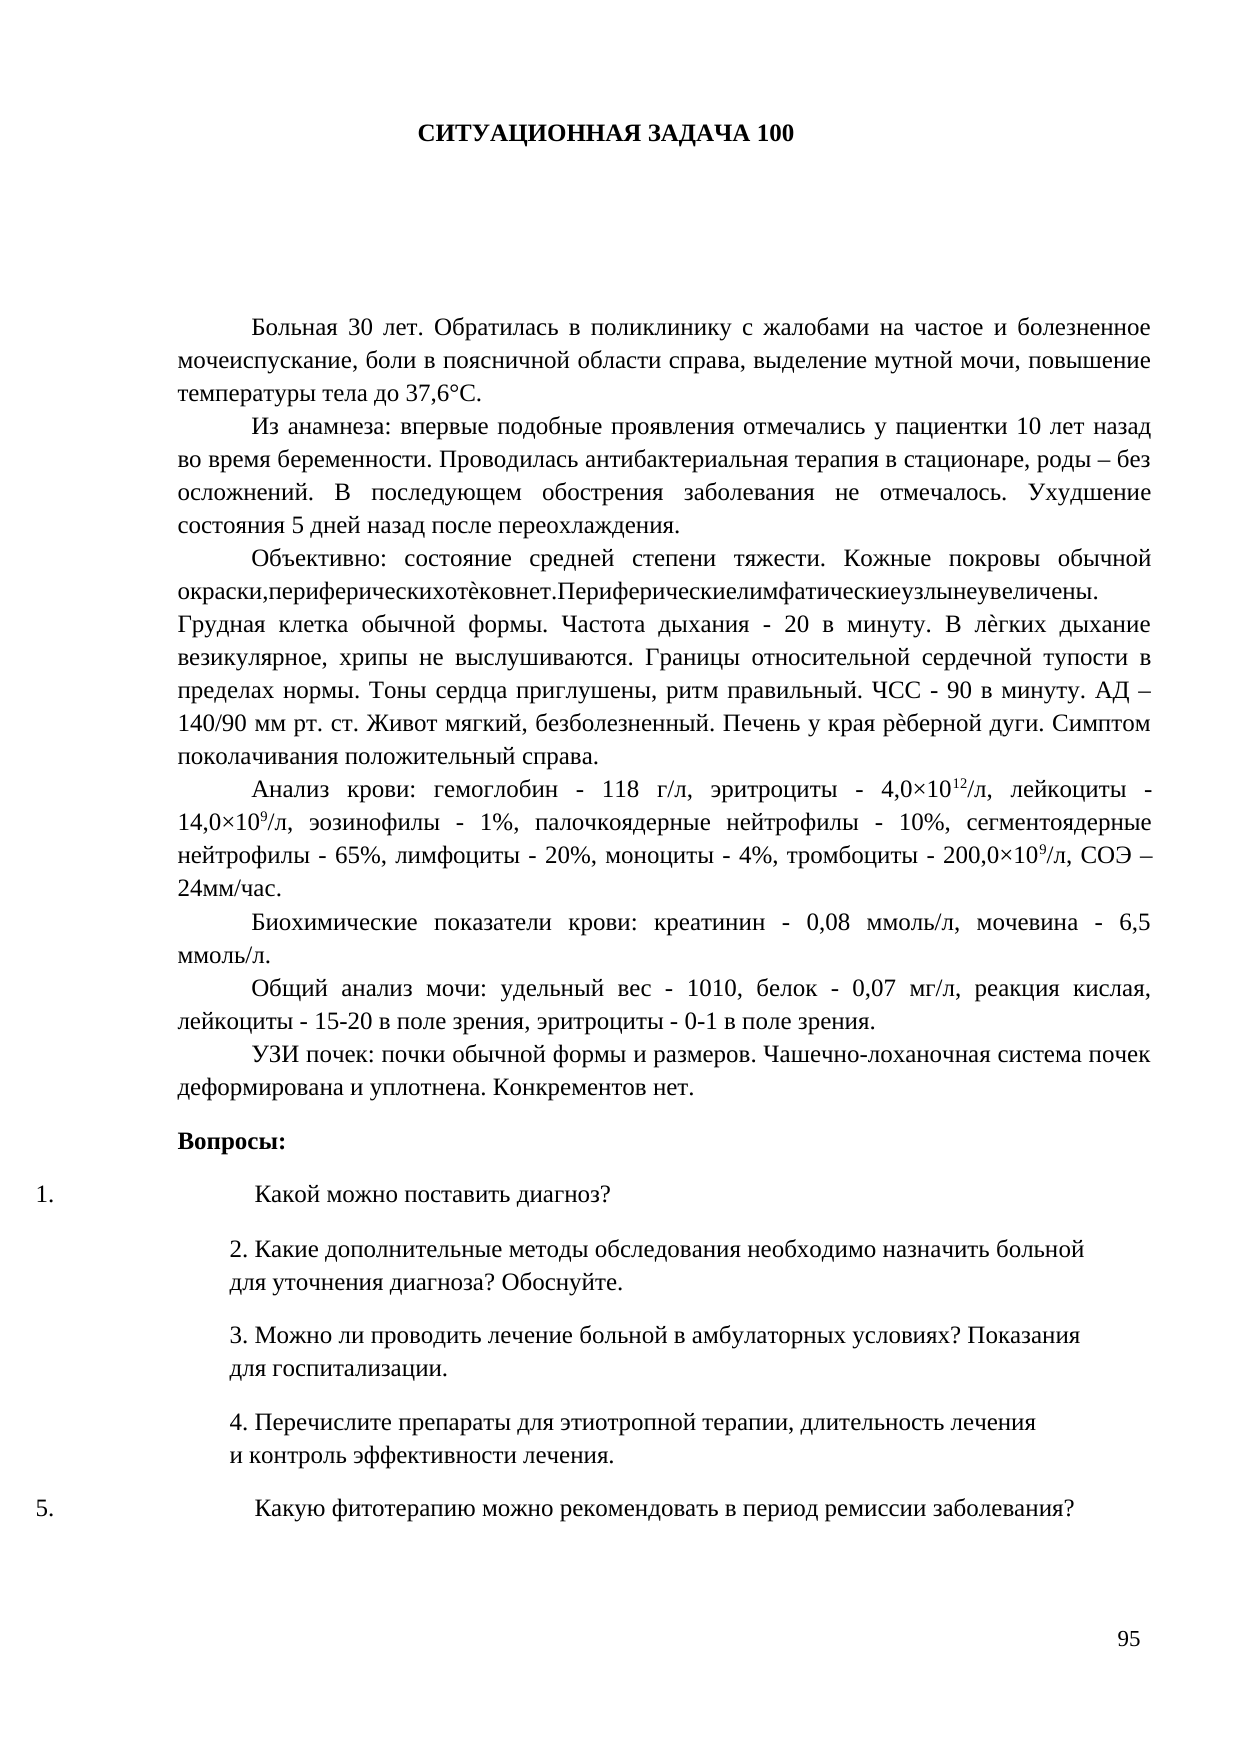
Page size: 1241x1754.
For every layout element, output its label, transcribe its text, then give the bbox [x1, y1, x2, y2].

list Можно ли проводить лечение больной в амбулаторных условиях? Показания для госпитализации. [229, 1320, 1123, 1382]
list Перечислите препараты для этиотропной терапии, длительность лечения и контроль эффективности лечения. [229, 1407, 1056, 1468]
text Вопросы: [177, 1126, 1240, 1155]
list Какую фитотерапию можно рекомендовать в период ремиссии заболевания? [35, 1493, 1240, 1522]
list Какие дополнительные методы обследования необходимо назначить больной для уточнения диагноза? Обоснуйте. [229, 1234, 1127, 1295]
text Объективно: состояние средней степени тяжести. Кожные покровы обычной окраски,периферическихотѐковнет.Периферическиелимфатическиеузлынеувеличены. Грудная клетка обычной формы. Частота дыхания - 20 в минуту. В лѐгких дыхание везикулярное, хрипы не выслушиваются. Границы относительной сердечной тупости в пределах нормы. Тоны сердца приглушены, ритм правильный. ЧСС - 90 в минуту. АД – 140/90 мм рт. ст. Живот мягкий, безболезненный. Печень у края рѐберной дуги. Симптом поколачивания положительный справа. [177, 543, 1152, 770]
text Биохимические показатели крови: креатинин - 0,08 ммоль/л, мочевина - 6,5 ммоль/л. [177, 907, 1152, 968]
list Какой можно поставить диагноз? [35, 1179, 1240, 1208]
text Общий анализ мочи: удельный вес - 1010, белок - 0,07 мг/л, реакция кислая, лейкоциты - 15-20 в поле зрения, эритроциты - 0-1 в поле зрения. [177, 973, 1152, 1034]
text УЗИ почек: почки обычной формы и размеров. Чашечно-лоханочная система почек деформирована и уплотнена. Конкрементов нет. [177, 1039, 1152, 1101]
text Из анамнеза: впервые подобные проявления отмечались у пациентки 10 лет назад во время беременности. Проводилась антибактериальная терапия в стационаре, роды – без осложнений. В последующем обострения заболевания не отмечалось. Ухудшение состояния 5 дней назад после переохлаждения. [177, 411, 1152, 539]
text Больная 30 лет. Обратилась в поликлинику с жалобами на частое и болезненное мочеиспускание, боли в поясничной области справа, выделение мутной мочи, повышение температуры тела до 37,6°С. [177, 312, 1152, 407]
text Анализ крови: гемоглобин - 118 г/л, эритроциты - 4,0×1012/л, лейкоциты - 14,0×109/л, эозинофилы - 1%, палочкоядерные нейтрофилы - 10%, сегментоядерные нейтрофилы - 65%, лимфоциты - 20%, моноциты - 4%, тромбоциты - 200,0×109/л, СОЭ – 24мм/час. [177, 774, 1152, 902]
